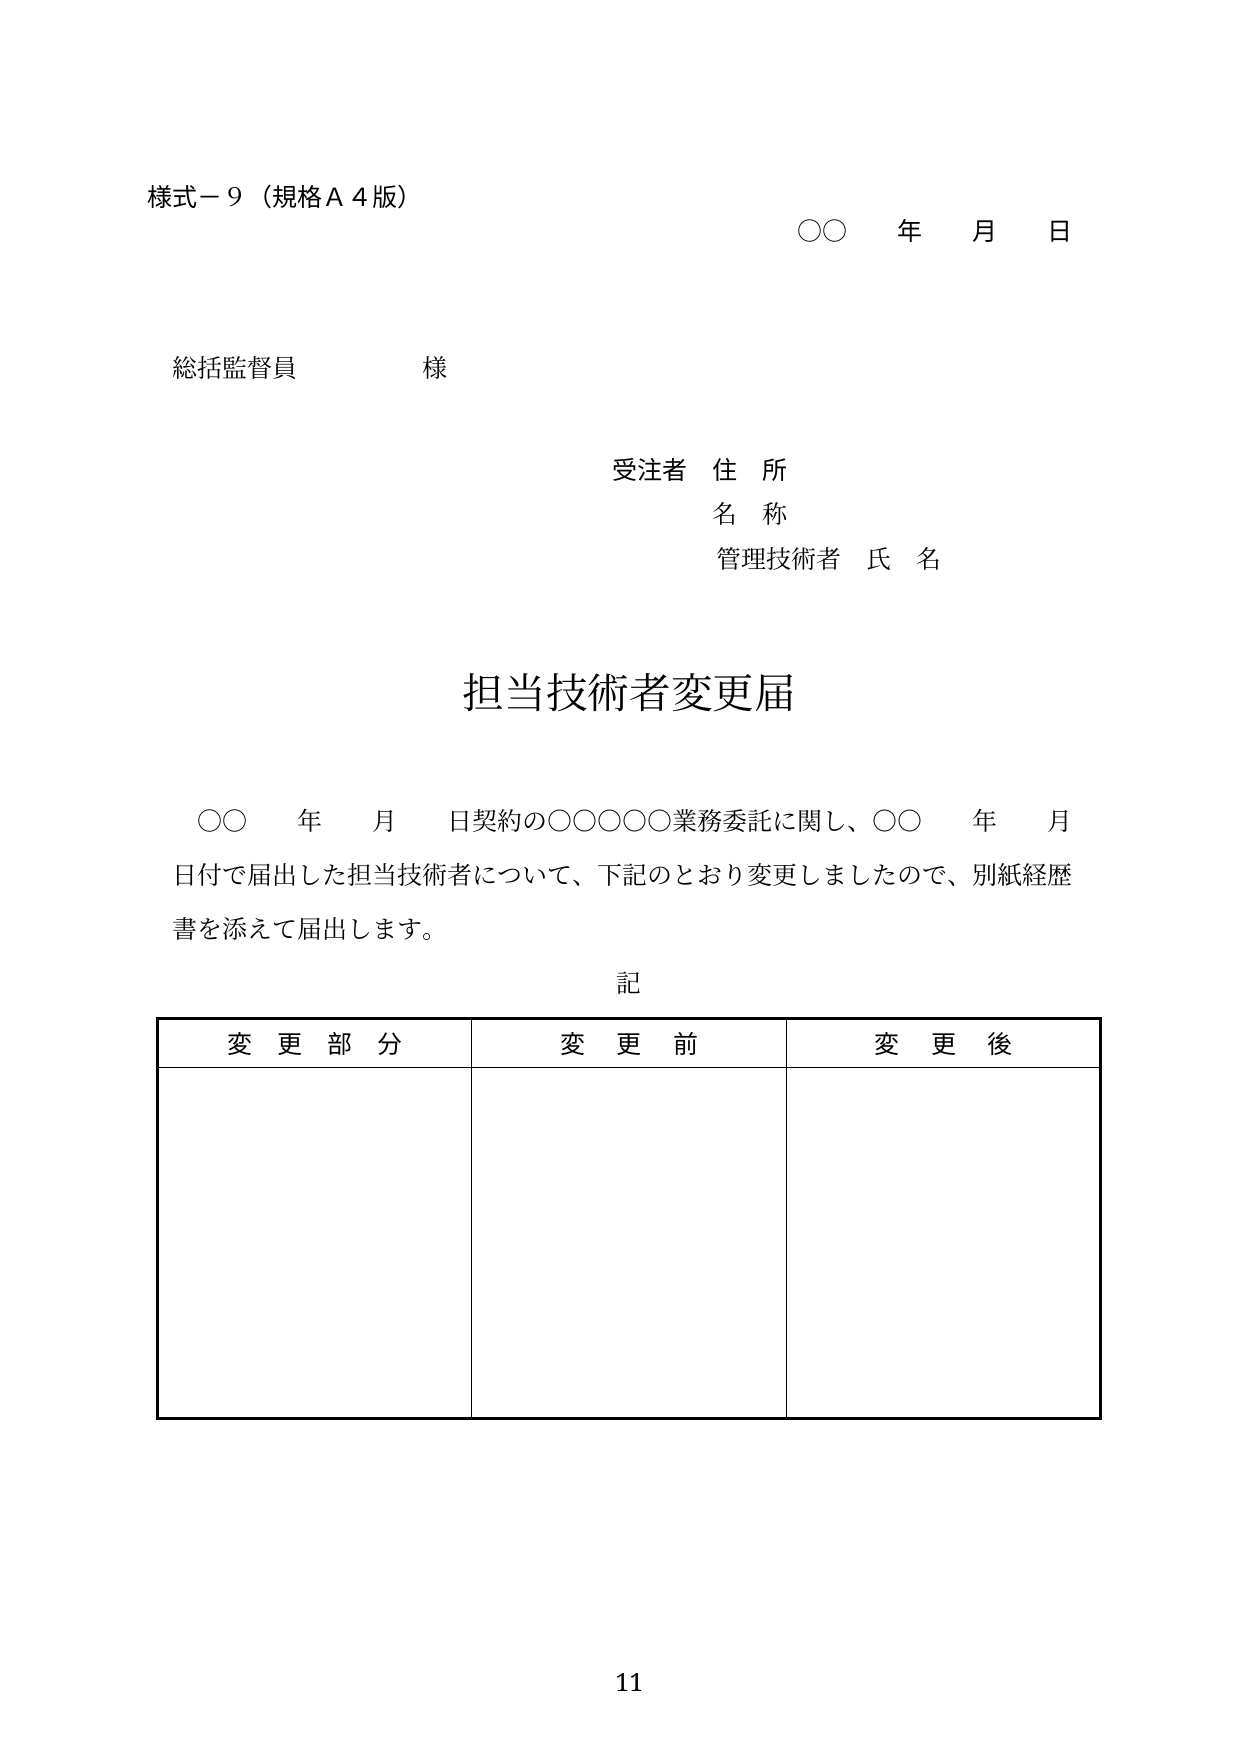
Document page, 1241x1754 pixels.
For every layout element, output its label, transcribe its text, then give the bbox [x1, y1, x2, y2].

table_header 変 更 部 分 [159, 1020, 471, 1067]
subtitle 記 [148, 963, 1110, 999]
text ○○ 年 月 日契約の○○○○○業務委託に関し、○○ 年 月 日付で届出した担当技術者について、下記のとおり変更しましたので、別紙経歴書を添えて届出します。 [173, 802, 1078, 945]
table_cell [787, 1068, 1099, 1417]
text 管理技術者 氏 名 [148, 540, 1110, 576]
table_cell [472, 1068, 786, 1417]
text 担当技術者変更届 [148, 661, 1110, 721]
table_header 変 更 後 [787, 1020, 1099, 1067]
text 名 称 [487, 495, 1110, 540]
table_header 変 更 前 [472, 1020, 786, 1067]
text 受注者 住 所 [487, 452, 1110, 495]
text 総括監督員 様 [148, 353, 1087, 384]
text ○○ 年 月 日 [148, 213, 1110, 248]
table_cell [159, 1068, 471, 1417]
text 様式－９（規格Ａ４版） [148, 177, 1110, 213]
